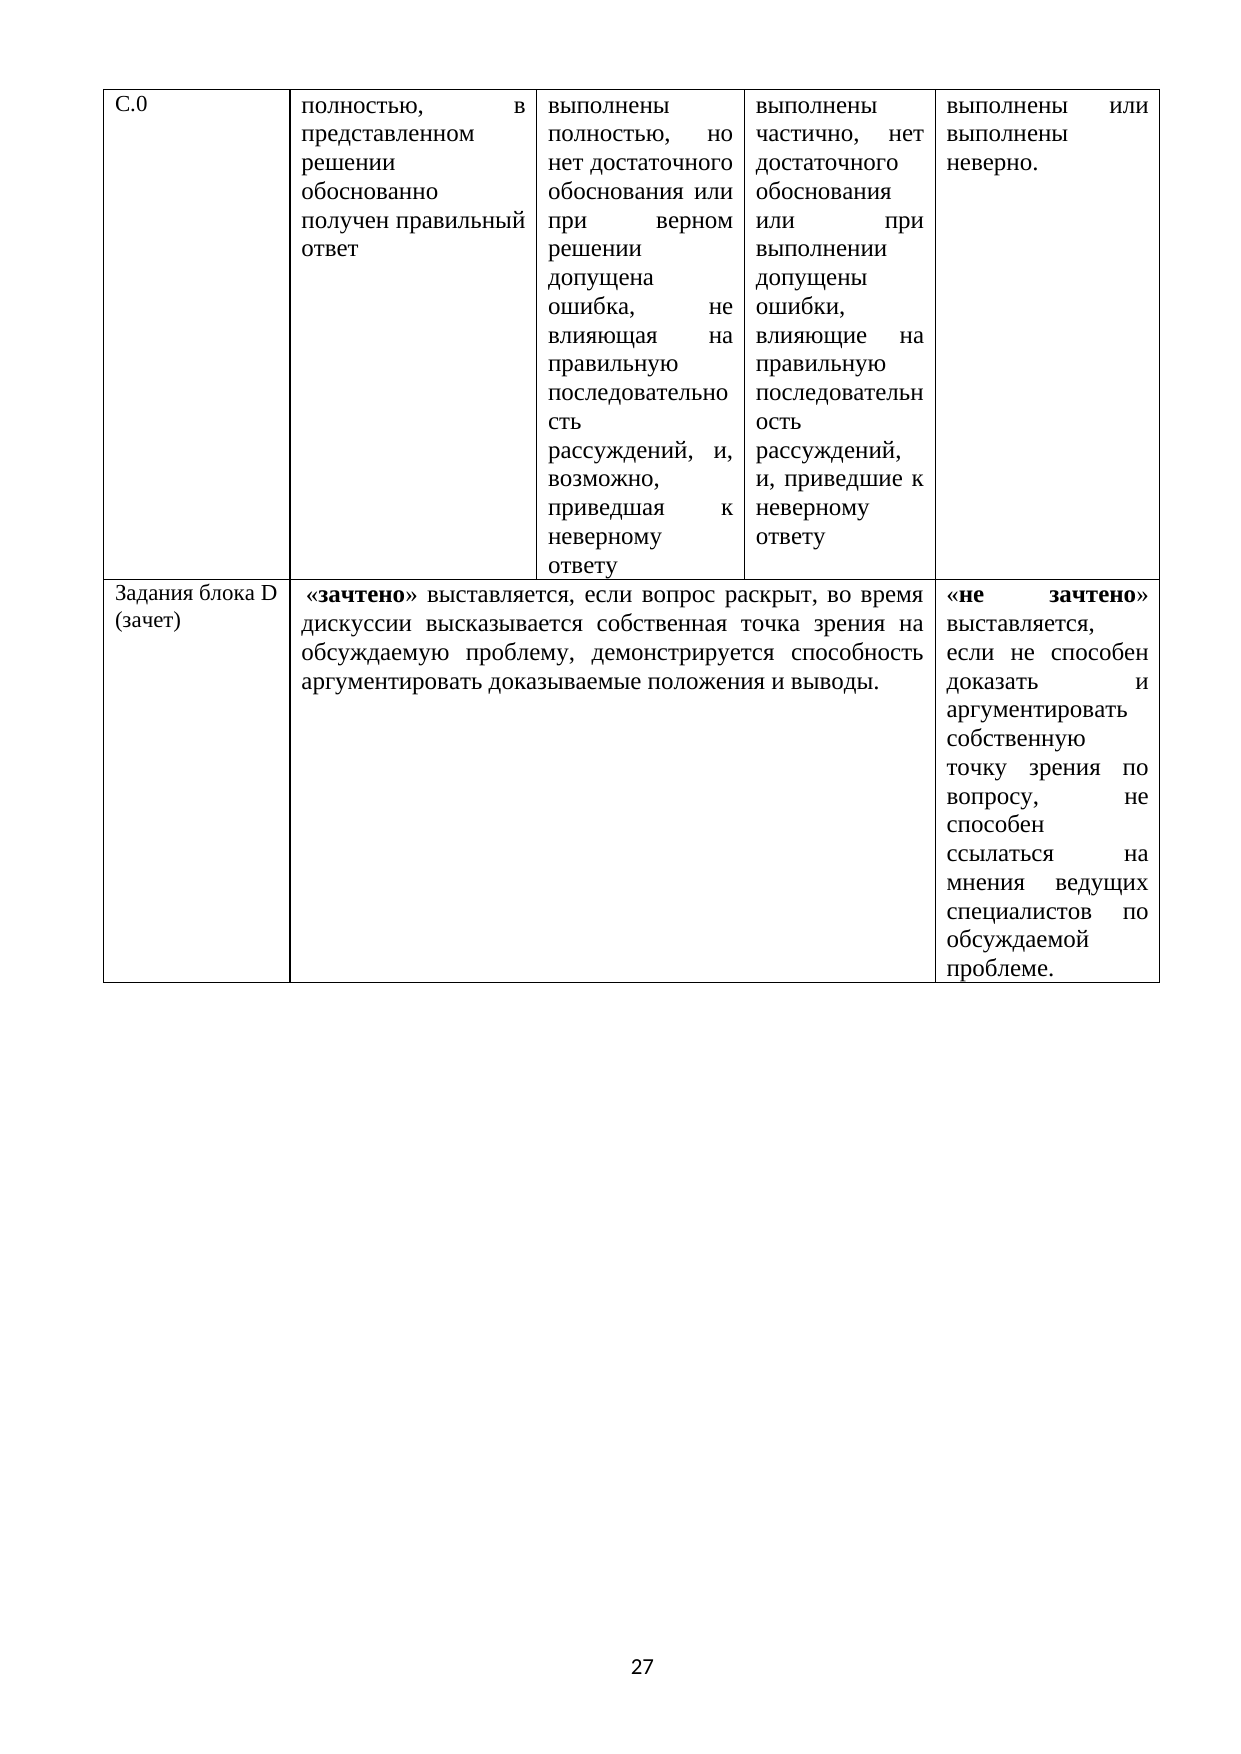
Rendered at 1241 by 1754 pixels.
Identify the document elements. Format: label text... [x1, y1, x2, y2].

table_cell «зачтено» выставляется, если вопрос раскрыт, во время дискуссии высказывается собственная точка зрения на обсуждаемую проблему, демонстрируется способность аргументировать доказываемые положения и выводы. [291, 580, 935, 982]
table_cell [745, 90, 935, 578]
table_cell Задания блока С.0 [104, 90, 289, 578]
table_cell Задания блока D (зачет) [104, 580, 289, 982]
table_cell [291, 90, 536, 578]
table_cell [936, 90, 1159, 578]
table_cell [537, 90, 744, 578]
table_cell «не зачтено» выставляется, если не способен доказать и аргументировать собственную точку зрения по вопросу, не способен ссылаться на мнения ведущих специалистов по обсуждаемой проблеме. [936, 580, 1159, 982]
